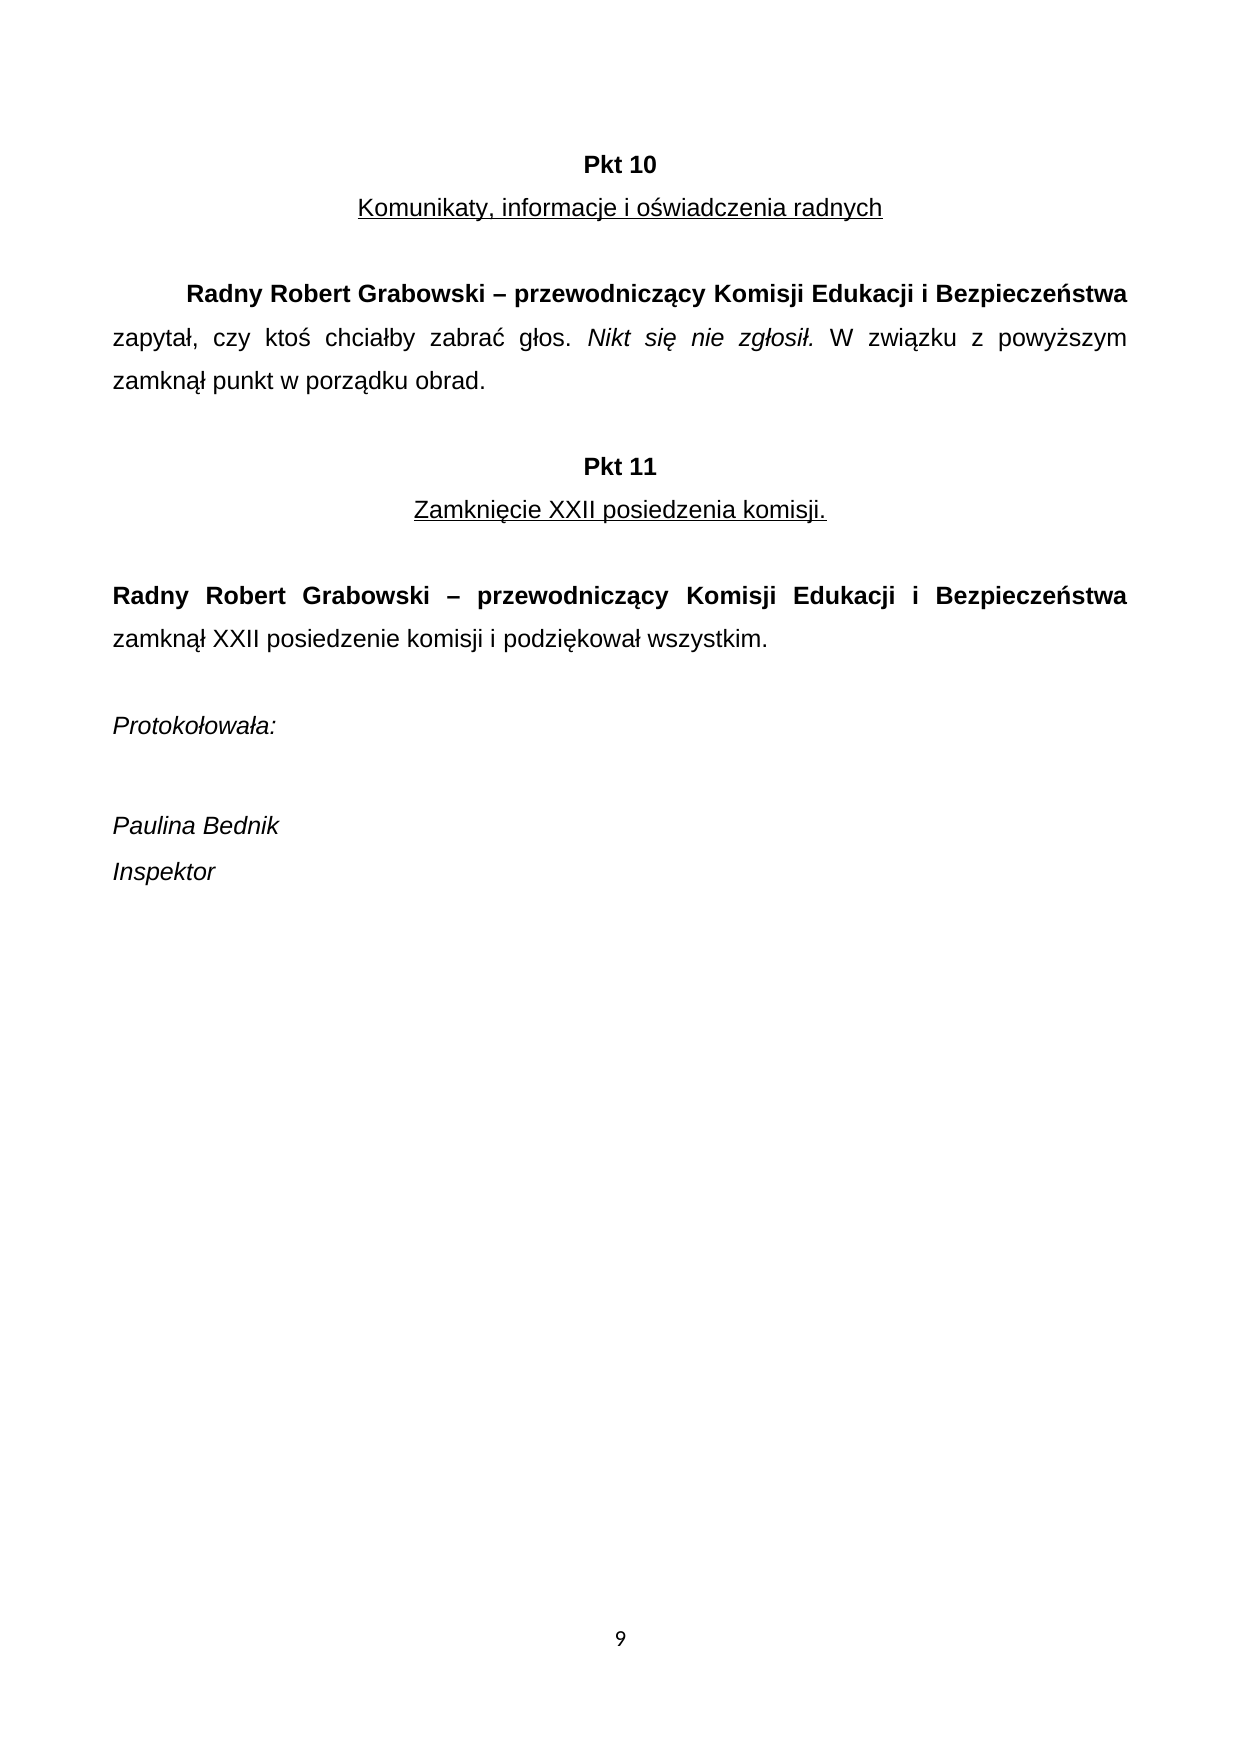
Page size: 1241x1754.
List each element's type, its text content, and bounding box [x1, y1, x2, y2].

text Pkt 11 [112, 452, 1128, 481]
text Protokołowała: [112, 711, 1128, 739]
text Pkt 10 [112, 150, 1128, 179]
text Radny Robert Grabowski – przewodniczący Komisji Edukacji i Bezpieczeństwa zapytał, czy ktoś chciałby zabrać głos. Nikt się nie zgłosił. W związku z powyższym zamknął punkt w porządku obrad. [112, 279, 1128, 394]
text Zamknięcie XXII posiedzenia komisji. [112, 495, 1128, 524]
text Komunikaty, informacje i oświadczenia radnych [112, 193, 1128, 222]
text Paulina Bednik [112, 811, 1128, 840]
text Radny Robert Grabowski – przewodniczący Komisji Edukacji i Bezpieczeństwa zamknął XXII posiedzenie komisji i podziękował wszystkim. [112, 581, 1128, 653]
text Inspektor [112, 857, 1128, 885]
